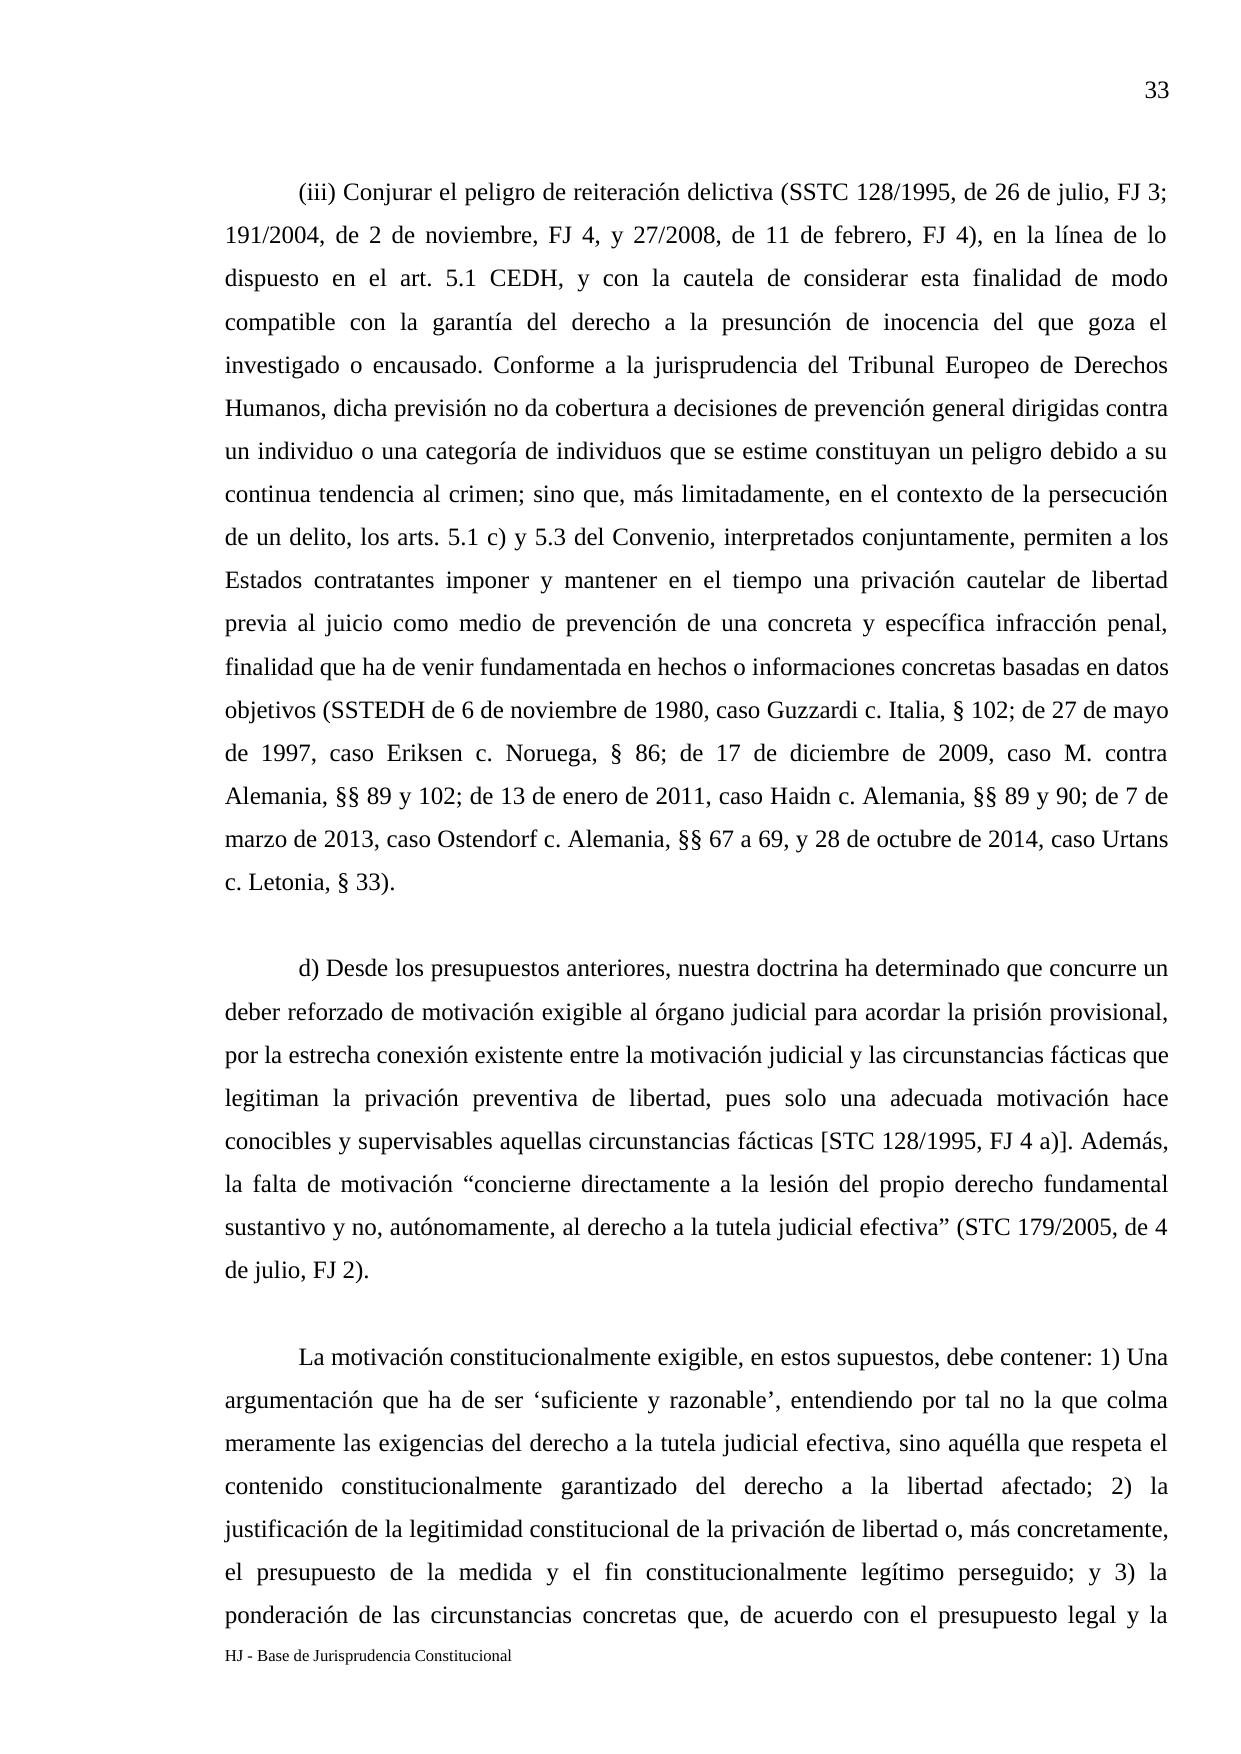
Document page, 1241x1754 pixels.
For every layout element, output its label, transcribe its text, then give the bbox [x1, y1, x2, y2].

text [224, 1342, 1169, 1629]
text d) Desde los presupuestos anteriores, nuestra doctrina ha determinado que concurre un deber reforzado de motivación exigible al órgano judicial para acordar la prisión provisional, por la estrecha conexión existente entre la motivación judicial y las circunstancias fácticas que legitiman la privación preventiva de libertad, pues solo una adecuada motivación hace conocibles y supervisables aquellas circunstancias fácticas [STC 128/1995, FJ 4 a)]. Además, la falta de motivación “concierne directamente a la lesión del propio derecho fundamental sustantivo y no, autónomamente, al derecho a la tutela judicial efectiva” (STC 179/2005, de 4 de julio, FJ 2). [224, 953, 1169, 1284]
text (iii) Conjurar el peligro de reiteración delictiva (SSTC 128/1995, de 26 de julio, FJ 3; 191/2004, de 2 de noviembre, FJ 4, y 27/2008, de 11 de febrero, FJ 4), en la línea de lo dispuesto en el art. 5.1 CEDH, y con la cautela de considerar esta finalidad de modo compatible con la garantía del derecho a la presunción de inocencia del que goza el investigado o encausado. Conforme a la jurisprudencia del Tribunal Europeo de Derechos Humanos, dicha previsión no da cobertura a decisiones de prevención general dirigidas contra un individuo o una categoría de individuos que se estime constituyan un peligro debido a su continua tendencia al crimen; sino que, más limitadamente, en el contexto de la persecución de un delito, los arts. 5.1 c) y 5.3 del Convenio, interpretados conjuntamente, permiten a los Estados contratantes imponer y mantener en el tiempo una privación cautelar de libertad previa al juicio como medio de prevención de una concreta y específica infracción penal, finalidad que ha de venir fundamentada en hechos o informaciones concretas basadas en datos objetivos (SSTEDH de 6 de noviembre de 1980, caso Guzzardi c. Italia, § 102; de 27 de mayo de 1997, caso Eriksen c. Noruega, § 86; de 17 de diciembre de 2009, caso M. contra Alemania, §§ 89 y 102; de 13 de enero de 2011, caso Haidn c. Alemania, §§ 89 y 90; de 7 de marzo de 2013, caso Ostendorf c. Alemania, §§ 67 a 69, y 28 de octubre de 2014, caso Urtans c. Letonia, § 33). [224, 177, 1169, 896]
